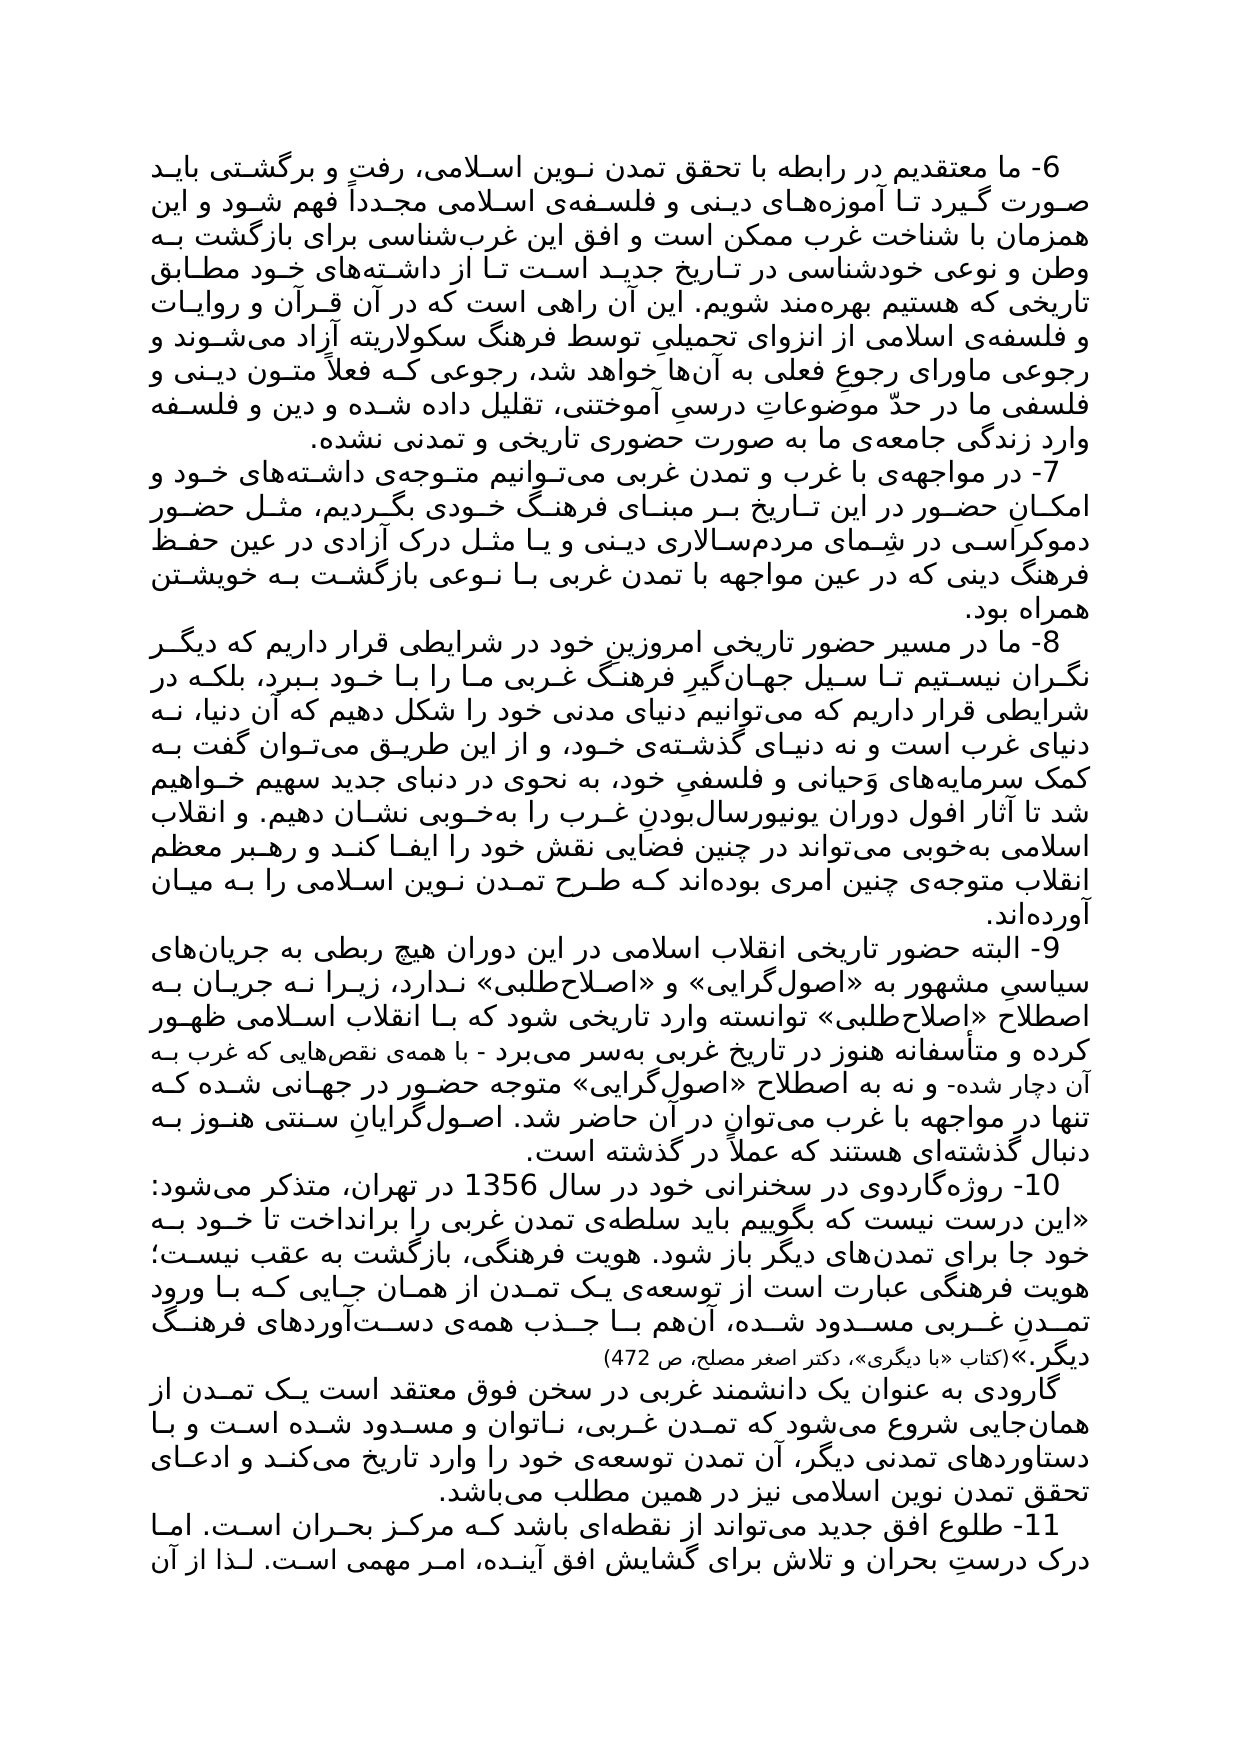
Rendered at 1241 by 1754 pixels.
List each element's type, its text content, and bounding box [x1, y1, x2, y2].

text گارودی به عنوان یک دانشمند غربی در سخن فوق معتقد است یک تمدن از همان‌جایی شروع می‌شود که تمدن غربی، ناتوان و مسدود شده است و با دستاوردهای تمدنی دیگر، آن تمدن توسعه‌ی خود را وارد تاریخ می‌کند و ادعای تحقق تمدن نوین اسلامی نیز در همین مطلب می‌باشد. [150, 1372, 1090, 1508]
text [150, 1508, 1090, 1576]
text 9- البته حضور تاریخی انقلاب اسلامی در این دوران هیچ ربطی به جریان‌های سیاسیِ مشهور به «اصول‌گرایی» و «اصلاح‌طلبی» ندارد، زیرا نه جریان به اصطلاح «اصلاح‌طلبی» توانسته وارد تاریخی شود که با انقلاب اسلامی ظهور کرده و متأسفانه هنوز در تاریخ غربی به‌سر می‌برد - با همه‌ی نقص‌هایی که غرب به آن دچار شده- و نه به اصطلاح «اصول‌گرایی» متوجه حضور در جهانی شده که تنها در مواجهه با غرب می‌توان در آن حاضر شد. اصول‌گرایانِ سنتی هنوز به دنبال گذشته‌ای هستند که عملاً در گذشته است. [150, 931, 1090, 1169]
text 7- در مواجهه‌ی با غرب و تمدن غربی می‌توانیم متوجه‌ی داشته‌های خود و امکانِ حضور در این تاریخ بر مبنای فرهنگ خودی بگردیم، مثل حضور دموکراسی در شِمای مردم‌سالاری دینی و یا مثل درک آزادی در عین حفظ فرهنگ دینی که در عین مواجهه با تمدن غربی با نوعی بازگشت به خویشتن همراه بود. [150, 456, 1090, 625]
text 8- ما در مسیر حضور تاریخی امروزینِ خود در شرایطی قرار داریم که دیگر نگران نیستیم تا سیل جهان‌گیرِ فرهنگ غربی ما را با خود ببرد، بلکه در شرایطی قرار داریم که می‌توانیم دنیای مدنی خود را شکل دهیم که آن دنیا، نه دنیای غرب است و نه دنیای گذشته‌ی خود، و از این طریق می‌توان گفت به کمک سرمایه‌های وَحیانی و فلسفیِ خود، به نحوی در دنبای جدید سهیم خواهیم شد تا آثار افول دوران یونیورسال‌بودنِ غرب را به‌خوبی نشان دهیم. و انقلاب اسلامی به‌خوبی می‌تواند در چنین فضایی نقش خود را ایفا کند و رهبر معظم انقلاب متوجه‌ی چنین امری بوده‌اند که طرح تمدن نوین اسلامی را به میان آورده‌اند. [150, 625, 1090, 931]
text 10- روژه‌گاردوی در سخنرانی خود در سال 1356 در تهران، متذکر می‌شود: «این درست نیست که بگوییم باید سلطه‌ی تمدن غربی را برانداخت تا خود به خود جا برای تمدن‌های دیگر باز شود. هویت فرهنگی، بازگشت به عقب نیست؛ هویت فرهنگی عبارت است از توسعه‌ی یک تمدن از همان ‌جایی که با ورود تمدنِ غربی مسدود شده، آن‌هم با جذب همه‌ی دست‌آوردهای فرهنگ دیگر.»(کتاب «با دیگری»، دکتر اصغر مصلح، ص 472) [150, 1169, 1090, 1372]
text 6- ما معتقدیم در رابطه با تحقق تمدن نوین اسلامی، رفت و برگشتی باید صورت گیرد تا آموزه‌های دینی و فلسفه‌ی اسلامی مجدداً فهم شود و این همزمان با شناخت غرب ممکن است و افق این غرب‌شناسی برای بازگشت به وطن و نوعی خودشناسی در تاریخ جدید است تا از داشته‌های خود مطابق تاریخی که هستیم بهره‌مند شویم. این آن راهی است که در آن قرآن و روایات و فلسفه‌ی اسلامی از انزوای تحمیلیِ توسط فرهنگ سکولاریته آزاد می‌شوند و رجوعی ماورای رجوعِ فعلی به آن‌ها خواهد شد، رجوعی که فعلاً متون دینی و فلسفی ما در حدّ موضوعاتِ درسیِ آموختنی، تقلیل داده شده و دین و فلسفه وارد زندگی جامعه‌ی ما به صورت حضوری تاریخی و تمدنی نشده. [150, 150, 1090, 456]
